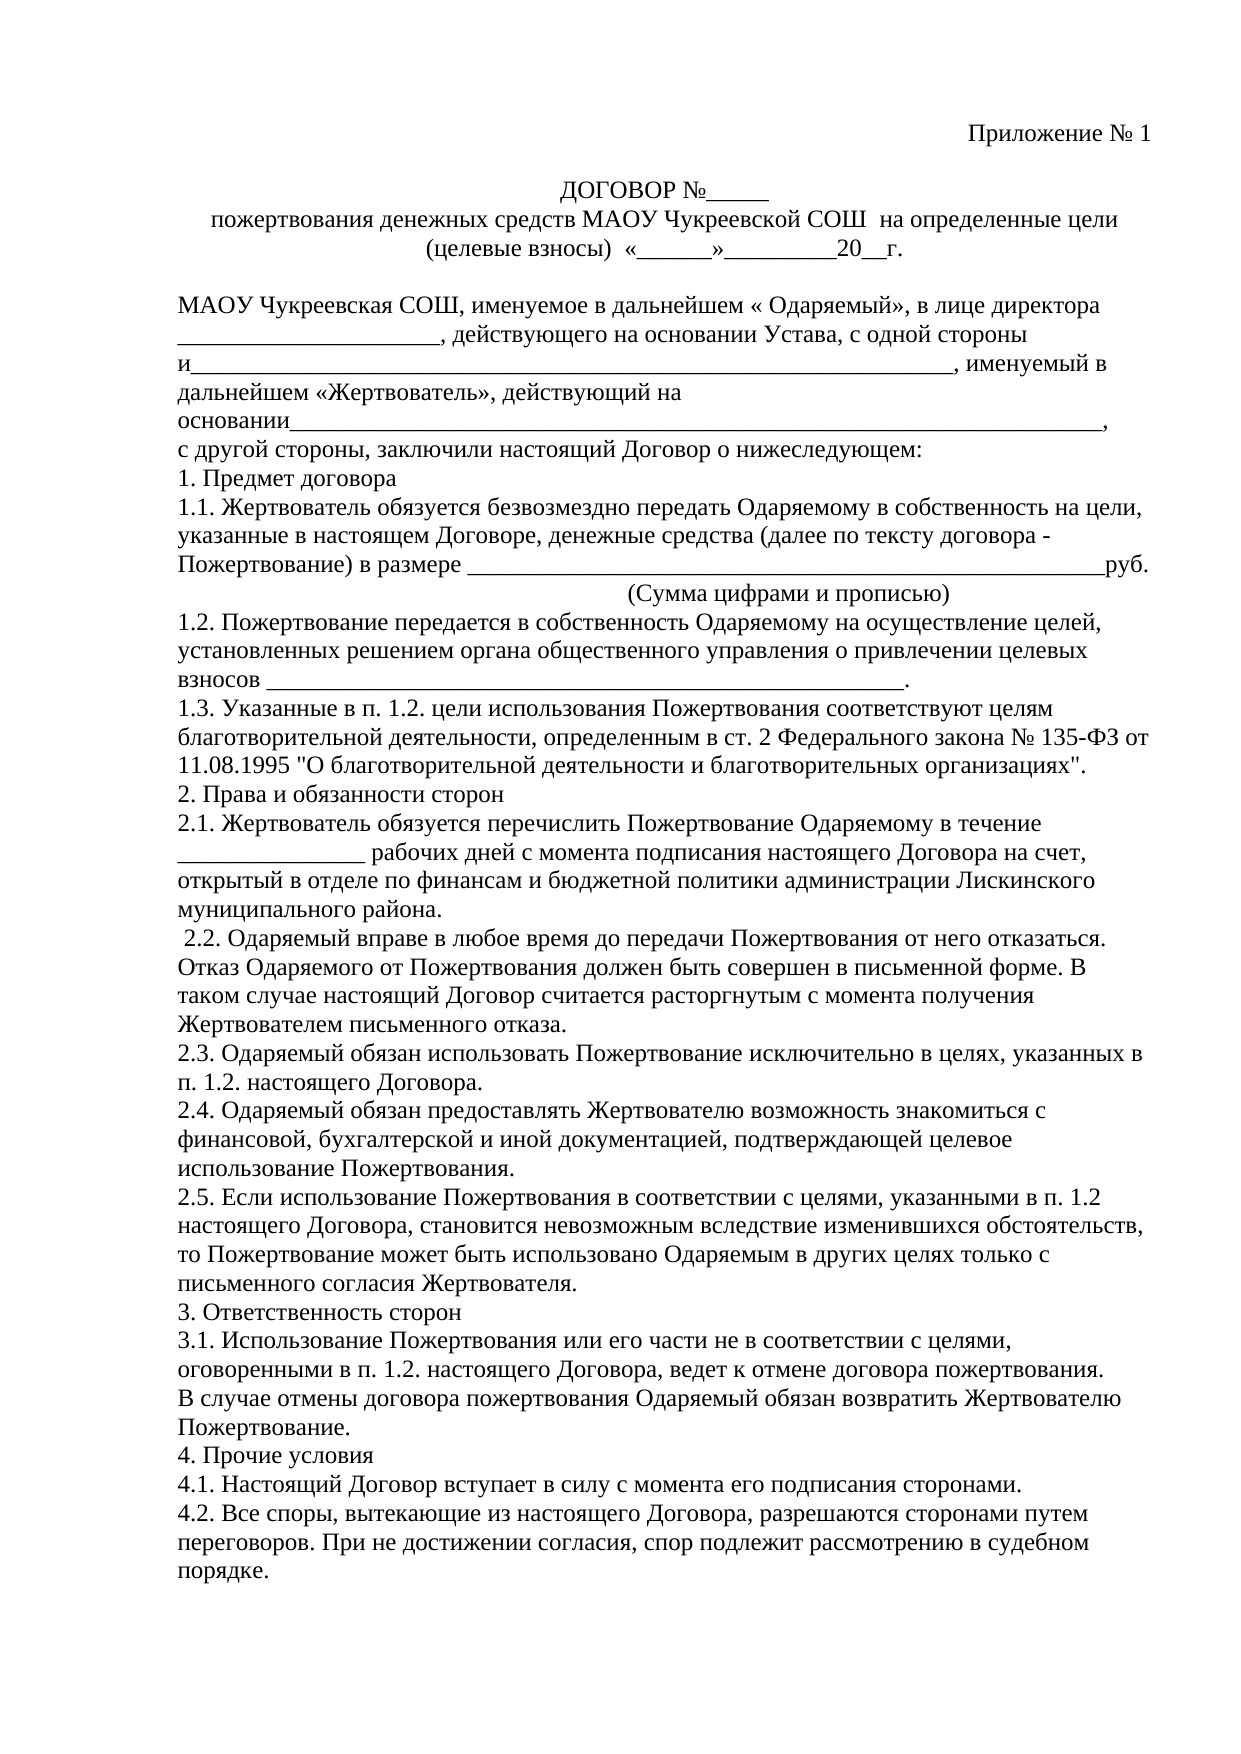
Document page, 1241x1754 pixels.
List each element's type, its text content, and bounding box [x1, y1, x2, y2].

text (Сумма цифрами и прописью) [177, 578, 1152, 607]
text пожертвования денежных средств МАОУ Чукреевской СОШ на определенные цели (целевые взносы) «______»_________20__г. [177, 204, 1152, 262]
text с другой стороны, заключили настоящий Договор о нижеследующем: [177, 434, 1152, 463]
text 2.3. Одаряемый обязан использовать Пожертвование исключительно в целях, указанных в п. 1.2. настоящего Договора. [177, 1038, 1152, 1096]
text 3. Ответственность сторон [177, 1297, 1152, 1326]
text 1.2. Пожертвование передается в собственность Одаряемому на осуществление целей, установленных решением органа общественного управления о привлечении целевых взносов ___________________________________________________. [177, 607, 1152, 693]
text Приложение № 1 [177, 118, 1152, 147]
text 2.4. Одаряемый обязан предоставлять Жертвователю возможность знакомиться с финансовой, бухгалтерской и иной документацией, подтверждающей целевое использование Пожертвования. [177, 1096, 1152, 1182]
text 2.5. Если использование Пожертвования в соответствии с целями, указанными в п. 1.2 настоящего Договора, становится невозможным вследствие изменившихся обстоятельств, то Пожертвование может быть использовано Одаряемым в других целях только с письменного согласия Жертвователя. [177, 1182, 1152, 1297]
text 4.2. Все споры, вытекающие из настоящего Договора, разрешаются сторонами путем переговоров. При не достижении согласия, спор подлежит рассмотрению в судебном порядке. [177, 1498, 1152, 1584]
text 4.1. Настоящий Договор вступает в силу с момента его подписания сторонами. [177, 1469, 1152, 1498]
text 2.2. Одаряемый вправе в любое время до передачи Пожертвования от него отказаться. Отказ Одаряемого от Пожертвования должен быть совершен в письменной форме. В таком случае настоящий Договор считается расторгнутым с момента получения Жертвователем письменного отказа. [177, 923, 1152, 1038]
text ДОГОВОР №_____ [177, 176, 1152, 204]
text 1.3. Указанные в п. 1.2. цели использования Пожертвования соответствуют целям благотворительной деятельности, определенным в ст. 2 Федерального закона № 135-ФЗ от 11.08.1995 "О благотворительной деятельности и благотворительных организациях". [177, 693, 1152, 779]
text 1.1. Жертвователь обязуется безвозмездно передать Одаряемому в собственность на цели, указанные в настоящем Договоре, денежные средства (далее по тексту договора - Пожертвование) в размере ___________________________________________________руб. [177, 492, 1152, 578]
text 1. Предмет договора [177, 463, 1152, 492]
text В случае отмены договора пожертвования Одаряемый обязан возвратить Жертвователю Пожертвование. [177, 1383, 1152, 1441]
text 2.1. Жертвователь обязуется перечислить Пожертвование Одаряемому в течение _______________ рабочих дней с момента подписания настоящего Договора на счет, открытый в отделе по финансам и бюджетной политики администрации Лискинского муниципального района. [177, 808, 1152, 923]
text МАОУ Чукреевская СОШ, именуемое в дальнейшем « Одаряемый», в лице директора _____________________, действующего на основании Устава, с одной стороны и_____________________________________________________________, именуемый в дальнейшем «Жертвователь», действующий на основании_________________________________________________________________, [177, 291, 1152, 434]
text 3.1. Использование Пожертвования или его части не в соответствии с целями, оговоренными в п. 1.2. настоящего Договора, ведет к отмене договора пожертвования. [177, 1326, 1152, 1383]
text 4. Прочие условия [177, 1441, 1152, 1469]
text 2. Права и обязанности сторон [177, 779, 1152, 808]
